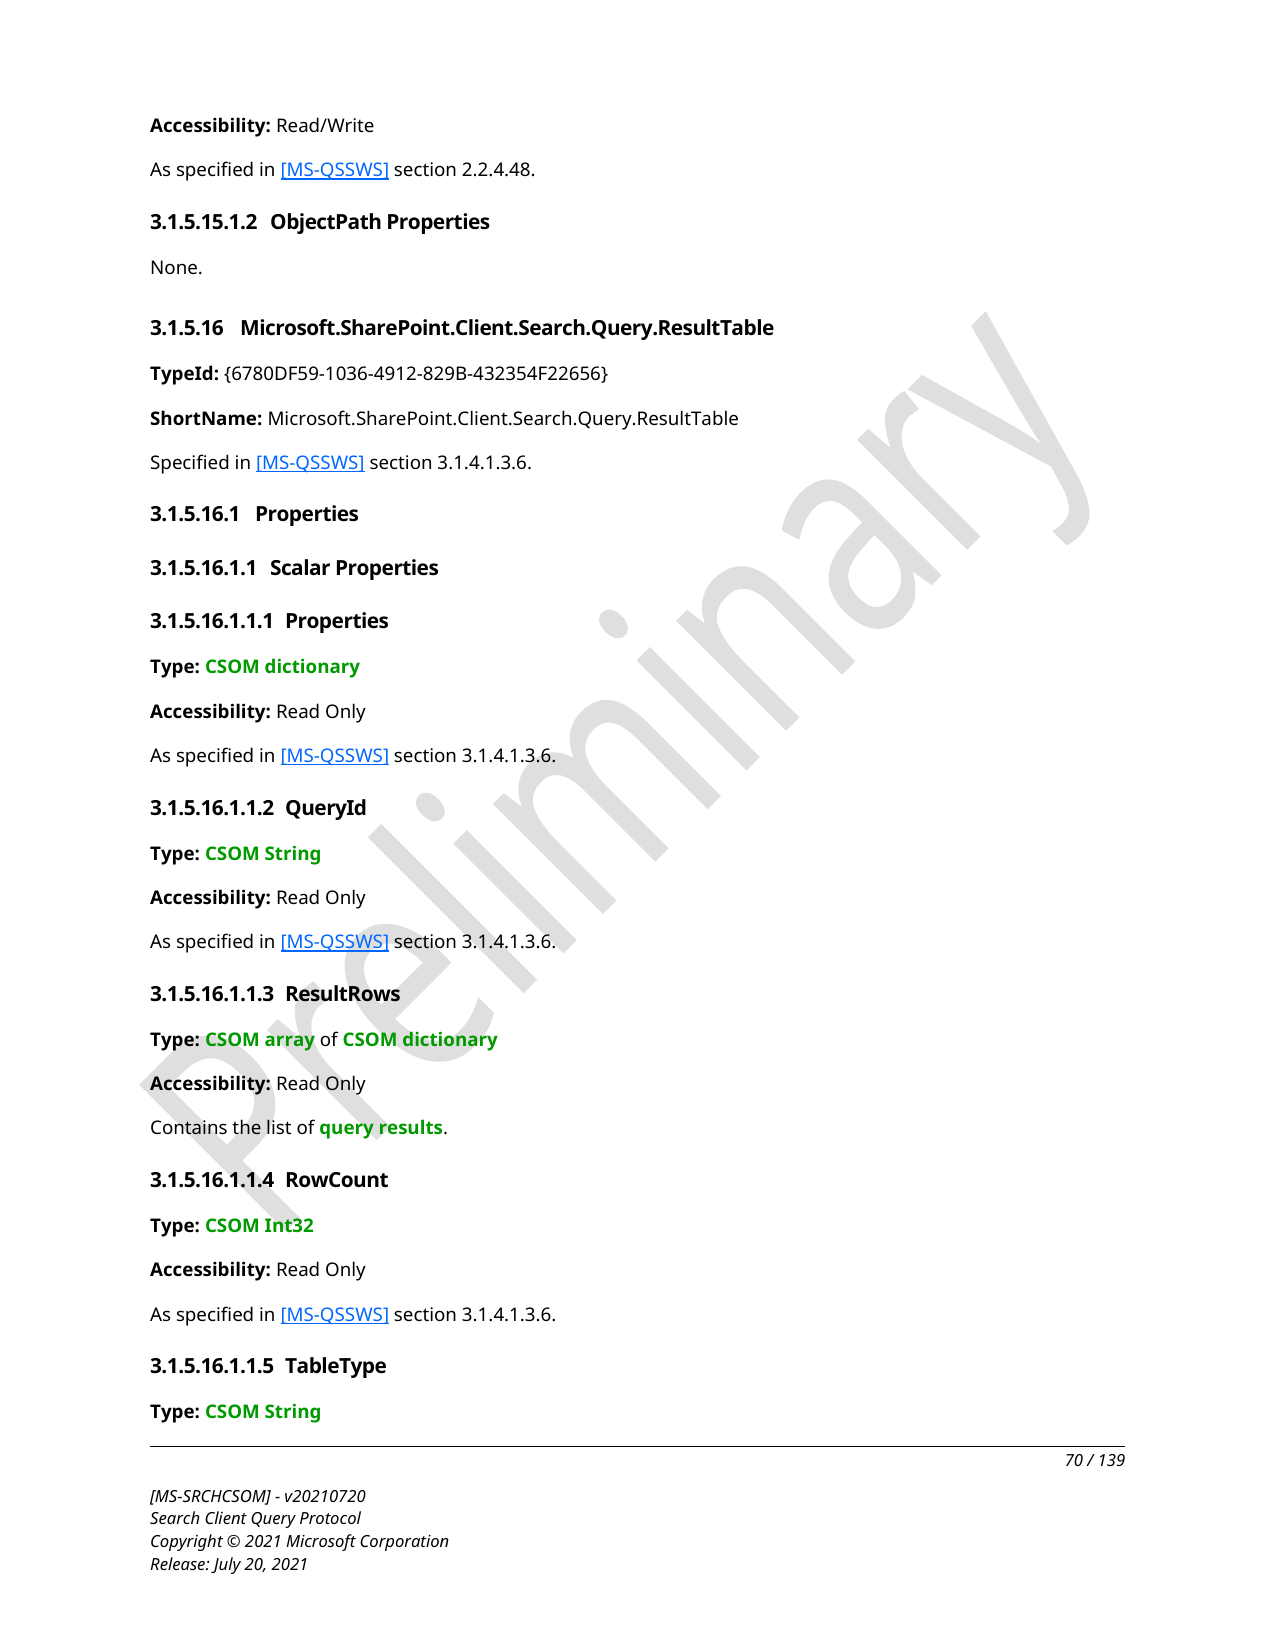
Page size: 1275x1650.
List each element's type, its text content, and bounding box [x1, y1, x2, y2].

text Type: CSOM String [150, 840, 1125, 865]
text Type: CSOM array of CSOM dictionary [150, 1026, 1125, 1052]
text None. [150, 254, 1125, 280]
text Accessibility: Read Only [150, 1257, 1125, 1282]
text Specified in [MS-QSSWS] section 3.1.4.1.3.6. [150, 449, 1125, 474]
text Accessibility: Read Only [150, 1070, 1125, 1096]
text Accessibility: Read Only [150, 884, 1125, 910]
subtitle Properties [150, 606, 1125, 635]
text TypeId: {6780DF59-1036-4912-829B-432354F22656} [150, 361, 1125, 386]
subtitle RowCount [150, 1165, 1125, 1194]
text Type: CSOM dictionary [150, 654, 1125, 679]
text As specified in [MS-QSSWS] section 3.1.4.1.3.6. [150, 742, 1125, 768]
subtitle QueryId [150, 793, 1125, 821]
subtitle ResultRows [150, 979, 1125, 1007]
subtitle ObjectPath Properties [150, 207, 1125, 236]
subtitle Scalar Properties [150, 553, 1125, 581]
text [150, 157, 1125, 182]
text Contains the list of query results. [150, 1115, 1125, 1140]
subtitle Microsoft.SharePoint.Client.Search.Query.ResultTable [150, 313, 1125, 342]
text Type: CSOM Int32 [150, 1212, 1125, 1238]
text ShortName: Microsoft.SharePoint.Client.Search.Query.ResultTable [150, 405, 1125, 430]
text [150, 1301, 1125, 1326]
text Type: CSOM String [150, 1399, 1125, 1424]
subtitle Properties [150, 499, 1125, 528]
subtitle TableType [150, 1351, 1125, 1380]
text As specified in [MS-QSSWS] section 3.1.4.1.3.6. [150, 928, 1125, 954]
text Accessibility: Read Only [150, 698, 1125, 723]
text Accessibility: Read/Write [150, 112, 1125, 138]
